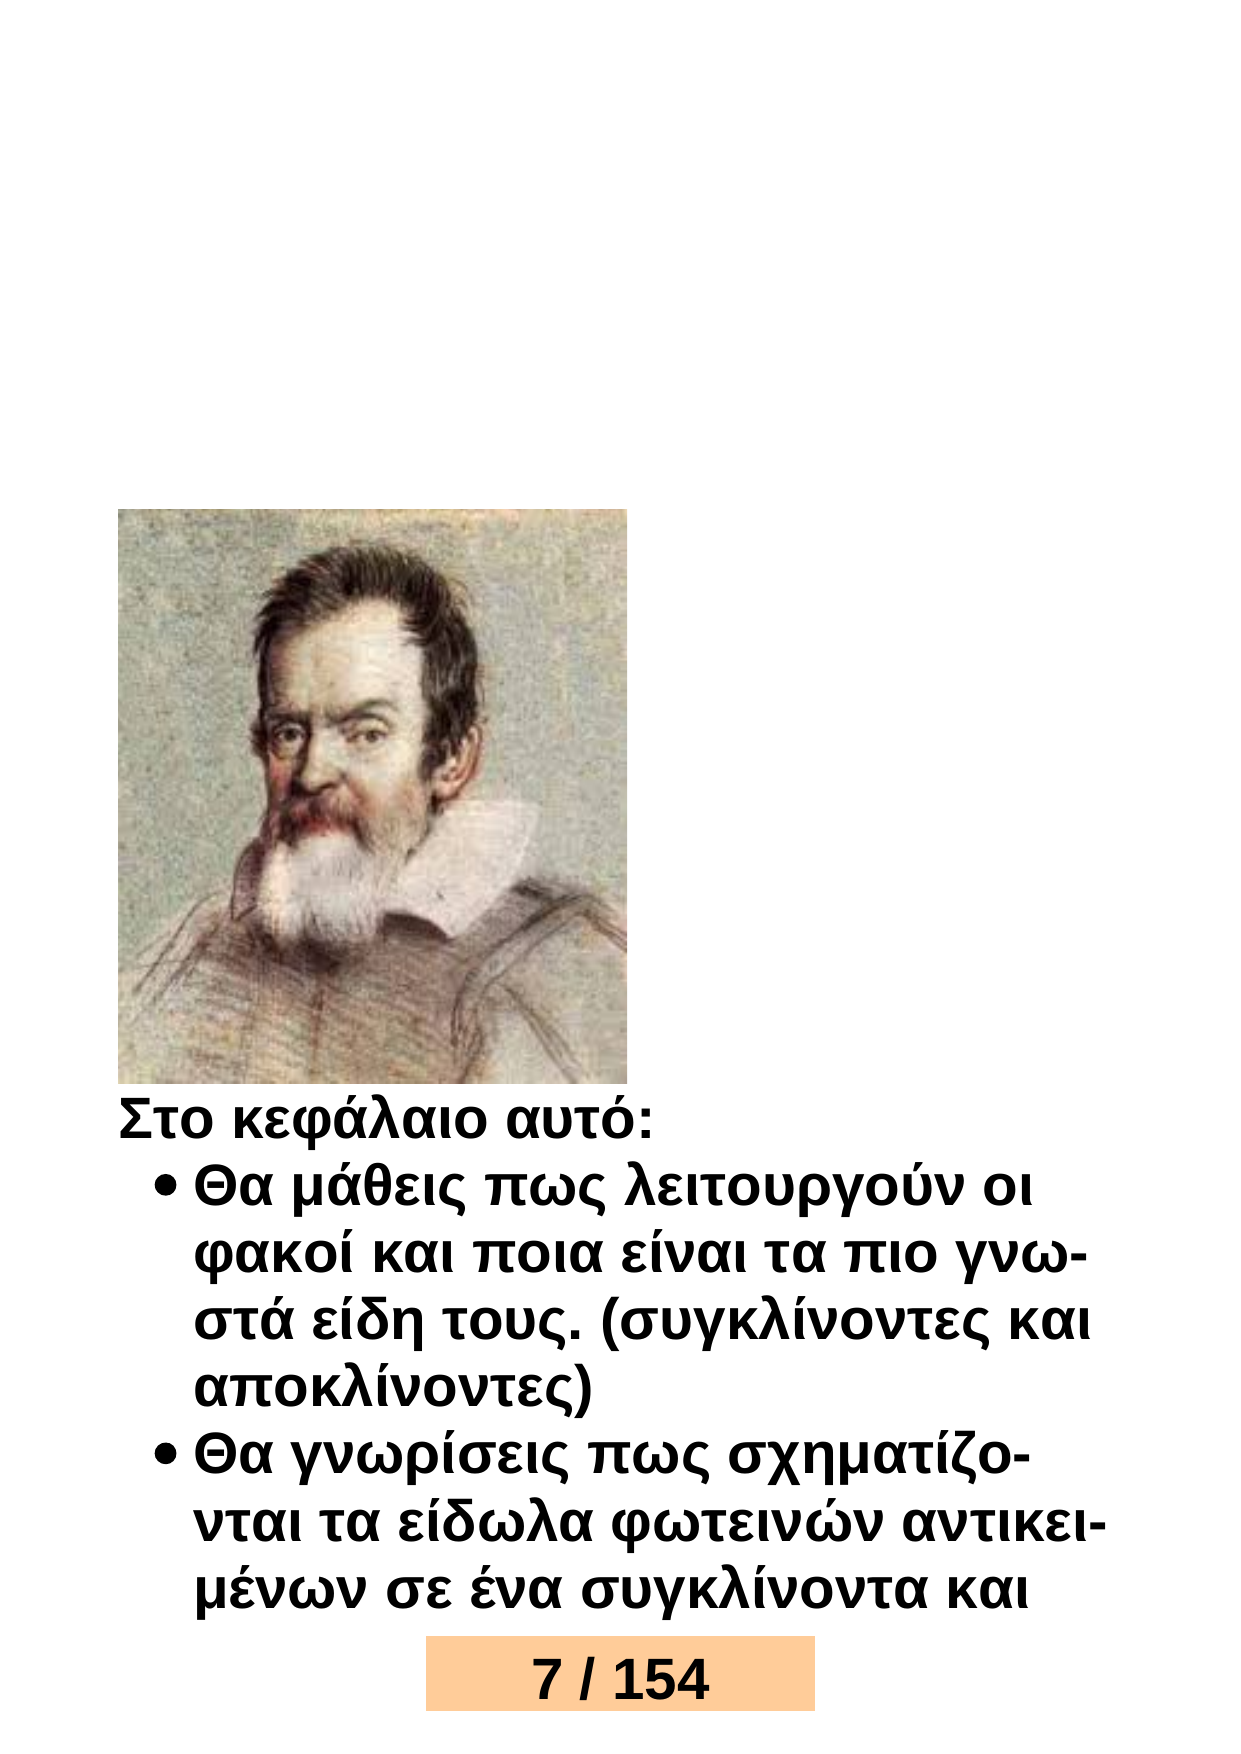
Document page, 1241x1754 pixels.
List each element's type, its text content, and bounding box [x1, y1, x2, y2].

list Θα μάθεις πως λειτουργούν οι φακοί και ποια είναι τα πιο γνω-στά είδη τους. (συγκλίνοντες και αποκλίνοντες) [156, 1151, 1122, 1419]
text Στο κεφάλαιο αυτό: [118, 1084, 1122, 1151]
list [156, 1419, 1122, 1621]
picture [118, 509, 628, 1084]
